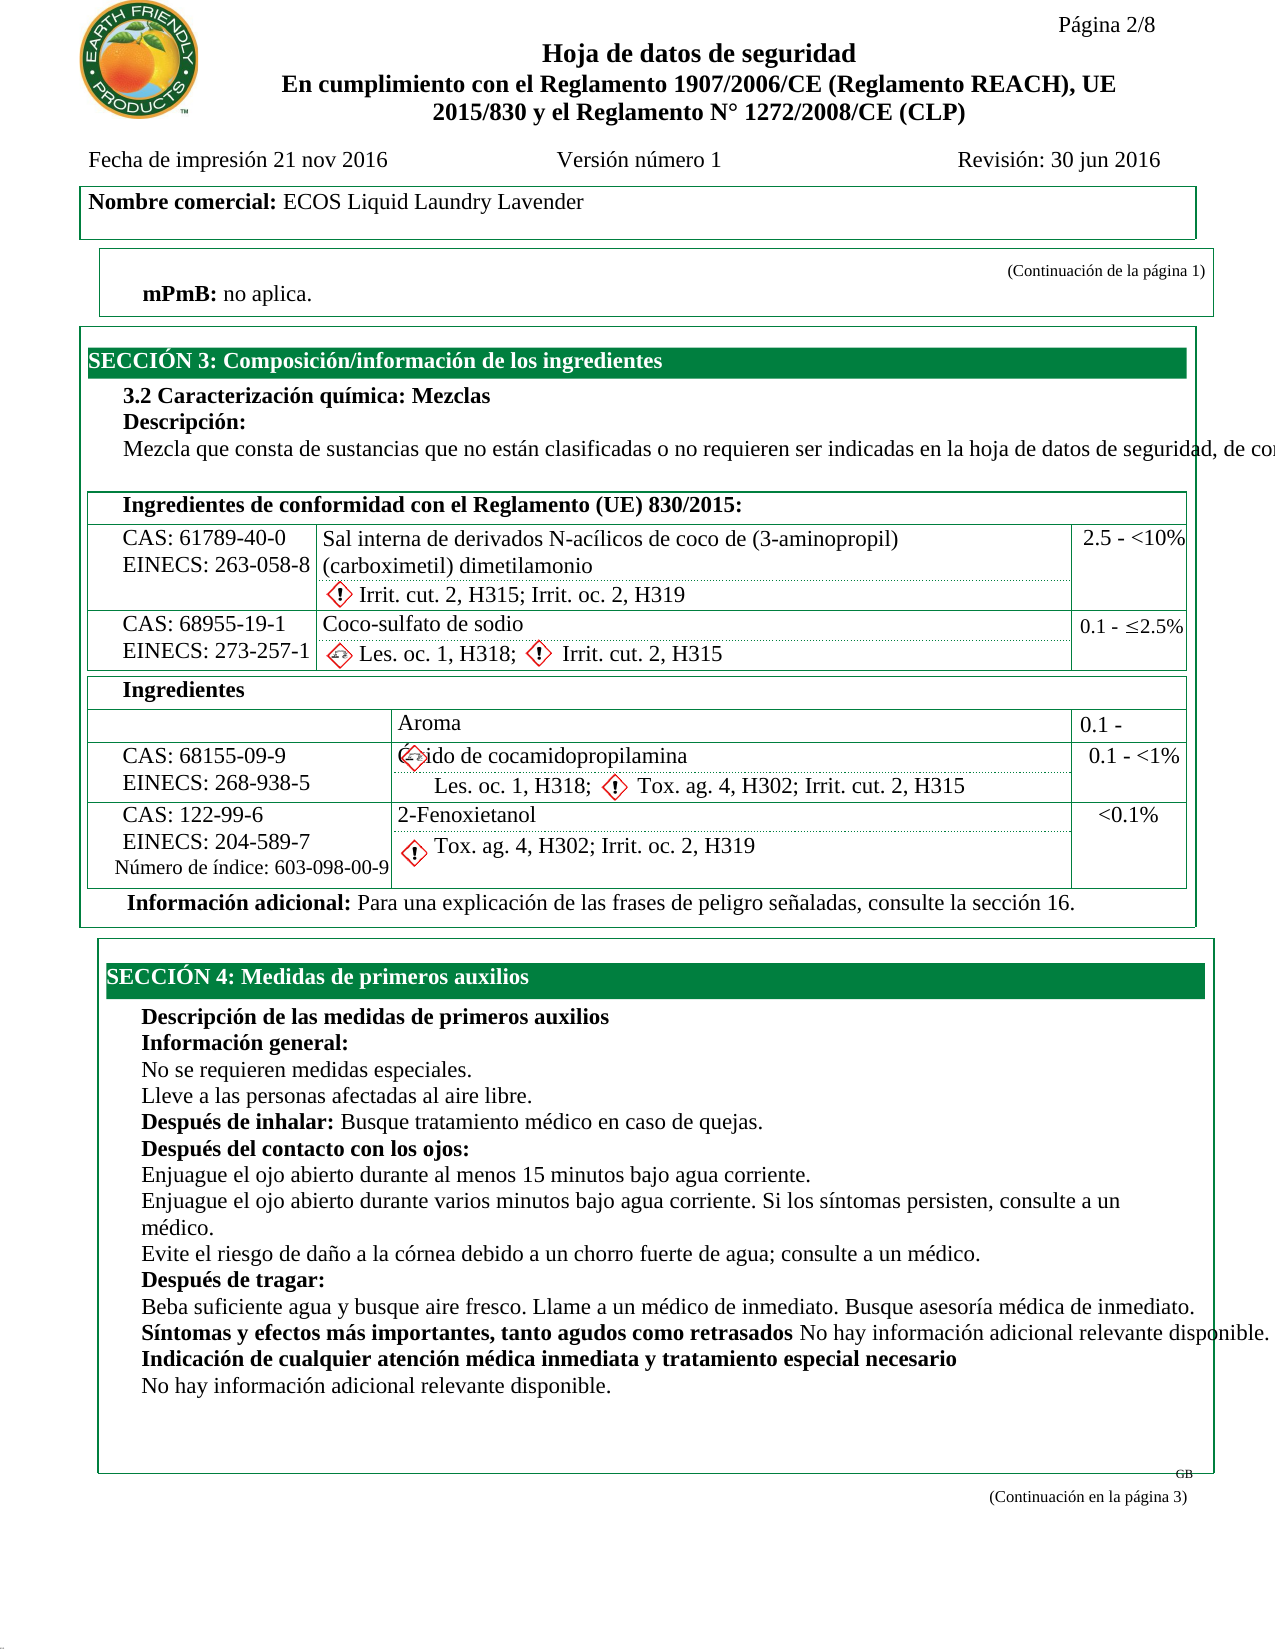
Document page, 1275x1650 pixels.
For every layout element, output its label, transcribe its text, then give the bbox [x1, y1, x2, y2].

picture [525, 639, 552, 667]
table_cell CAS: 68155-09-9 EINECS: 268-938-5 [88, 743, 391, 802]
table_cell 0.1 - <1% [1072, 743, 1186, 802]
table_cell Óxido de cocamidopropilamina [408, 743, 1071, 772]
text Información adicional: Para una explicación de las frases de peligro señaladas, consulte la sección 16. [0, 889, 1208, 915]
table_cell <0.1% [1072, 803, 1186, 888]
table_cell 2-Fenoxietanol [392, 803, 1071, 831]
picture [601, 773, 628, 801]
table_cell CAS: 68955-19-1 EINECS: 273-257-1 [88, 611, 316, 670]
table_cell Irrit. cut. 2, H315; Irrit. oc. 2, H319 [317, 580, 1071, 610]
table_cell Aroma [392, 710, 1071, 742]
table_cell 0.1 - 2.5% [1072, 710, 1186, 742]
picture [400, 745, 428, 772]
table_cell [88, 671, 1187, 676]
table_cell Tox. ag. 4, H302; Irrit. oc. 2, H319 [392, 831, 1071, 888]
picture [79, 0, 199, 119]
table_cell CAS: 61789-40-0 EINECS: 263-058-8 [88, 525, 316, 610]
picture [400, 839, 428, 867]
table_cell Ingredientes [88, 677, 1186, 709]
table_header Ingredientes de conformidad con el Reglamento (UE) 830/2015: [88, 493, 1186, 524]
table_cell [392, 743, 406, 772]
table_cell Les. oc. 1, H318; Irrit. cut. 2, H315 [317, 640, 1071, 670]
table_cell 0.1 - 2.5% [1072, 611, 1186, 670]
table_cell [88, 710, 391, 742]
text (Continuación en la página 3) [0, 1487, 1187, 1506]
picture [326, 581, 353, 608]
table_cell CAS: 122-99-6 EINECS: 204-589-7 Número de índice: 603-098-00-9 [88, 803, 391, 888]
table_cell Les. oc. 1, H318; Tox. ag. 4, H302; Irrit. cut. 2, H315 [392, 772, 1071, 802]
table_cell 2.5 - <10% [1072, 525, 1186, 610]
table_cell Sal interna de derivados N-acílicos de coco de (3-aminopropil) (carboximetil) dimetilamonio [317, 525, 1071, 580]
table_cell Coco-sulfato de sodio [317, 611, 1071, 639]
picture [326, 642, 353, 669]
